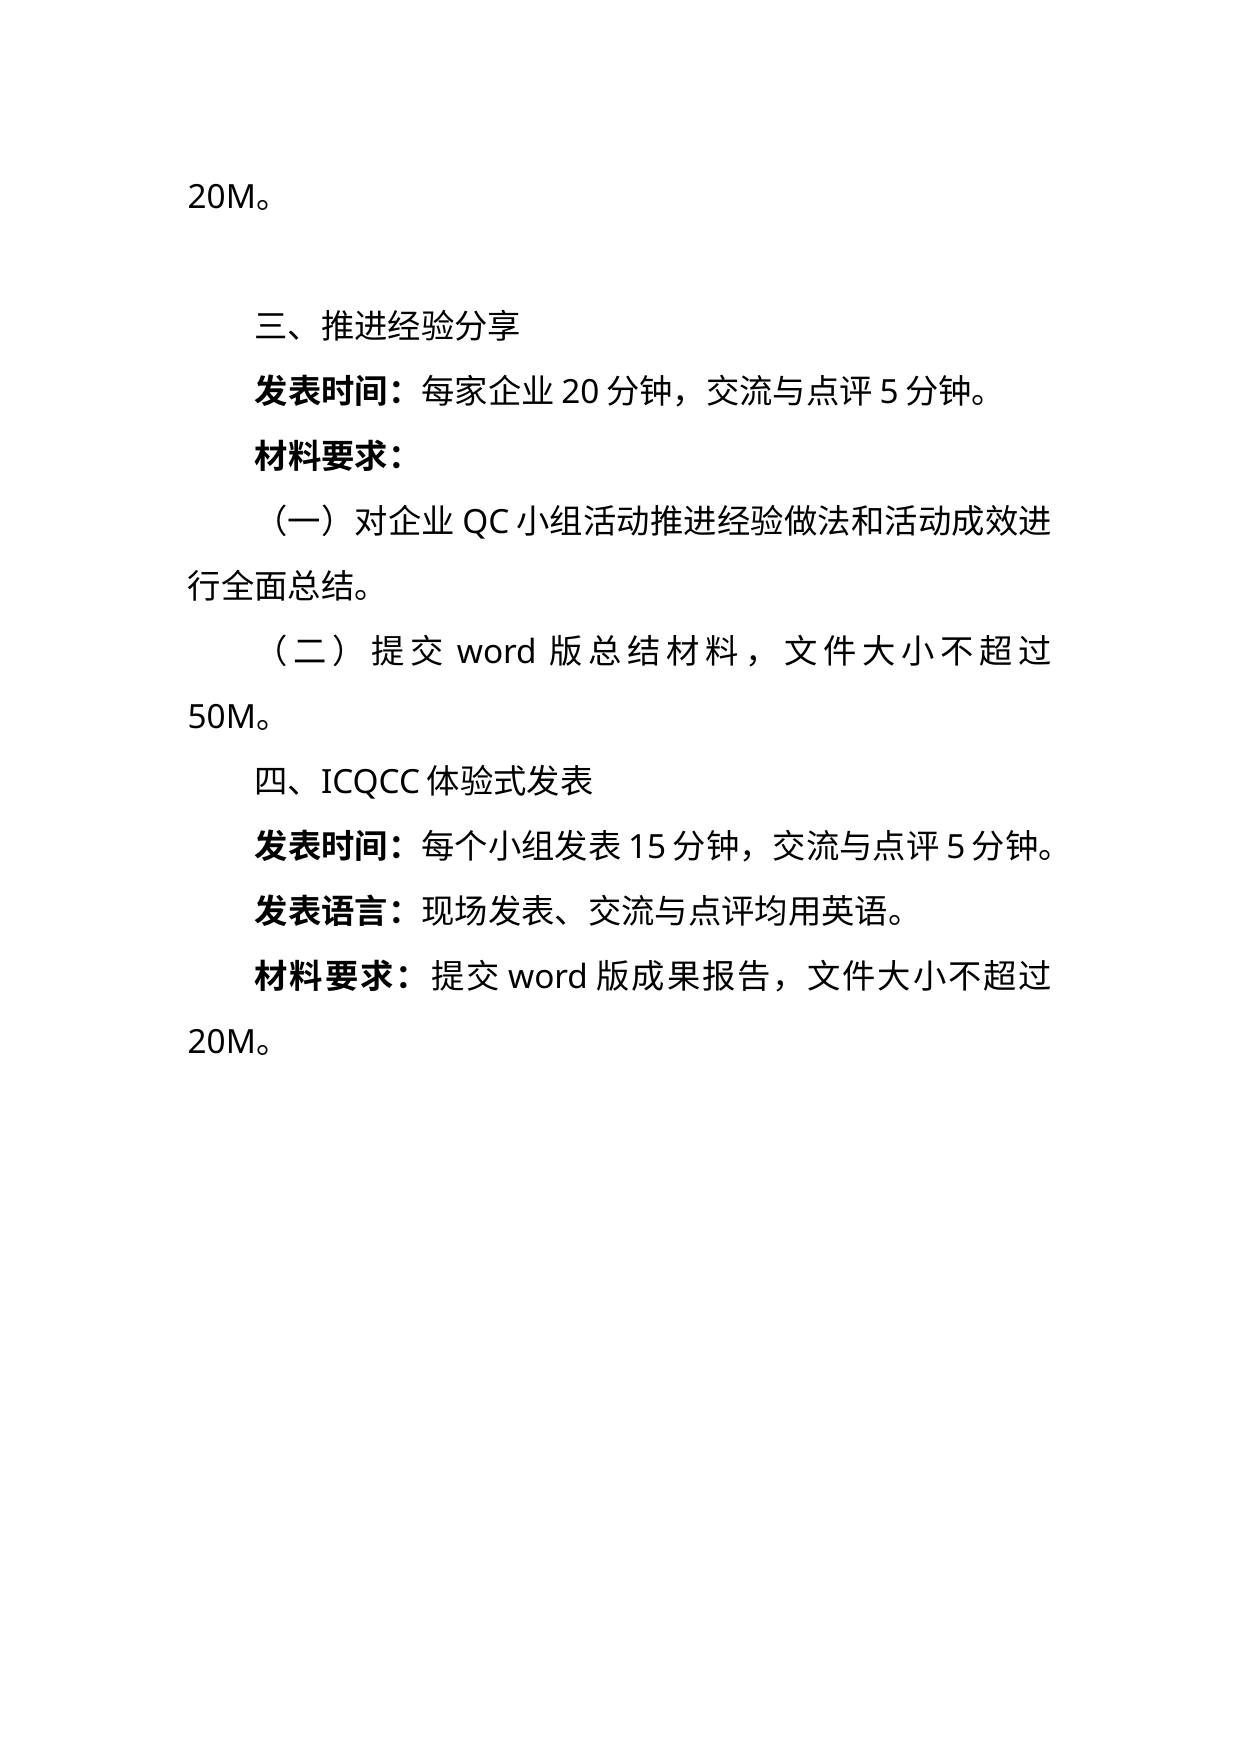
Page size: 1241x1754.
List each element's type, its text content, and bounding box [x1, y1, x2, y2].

text 三、推进经验分享 [187, 292, 1053, 357]
text 发表语言：现场发表、交流与点评均用英语。 [187, 877, 1053, 942]
text （一）对企业QC小组活动推进经验做法和活动成效进行全面总结。 [187, 487, 1053, 617]
text 材料要求： [187, 422, 1053, 487]
text 四、ICQCC体验式发表 [187, 747, 1053, 812]
text 发表时间：每个小组发表15分钟，交流与点评5分钟。 [187, 812, 1053, 877]
text （二）提交word版总结材料，文件大小不超过50M。 [187, 617, 1053, 747]
text 发表时间：每家企业20分钟，交流与点评5分钟。 [187, 357, 1053, 422]
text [187, 162, 1053, 227]
text 材料要求：提交word版成果报告，文件大小不超过20M。 [187, 942, 1053, 1072]
